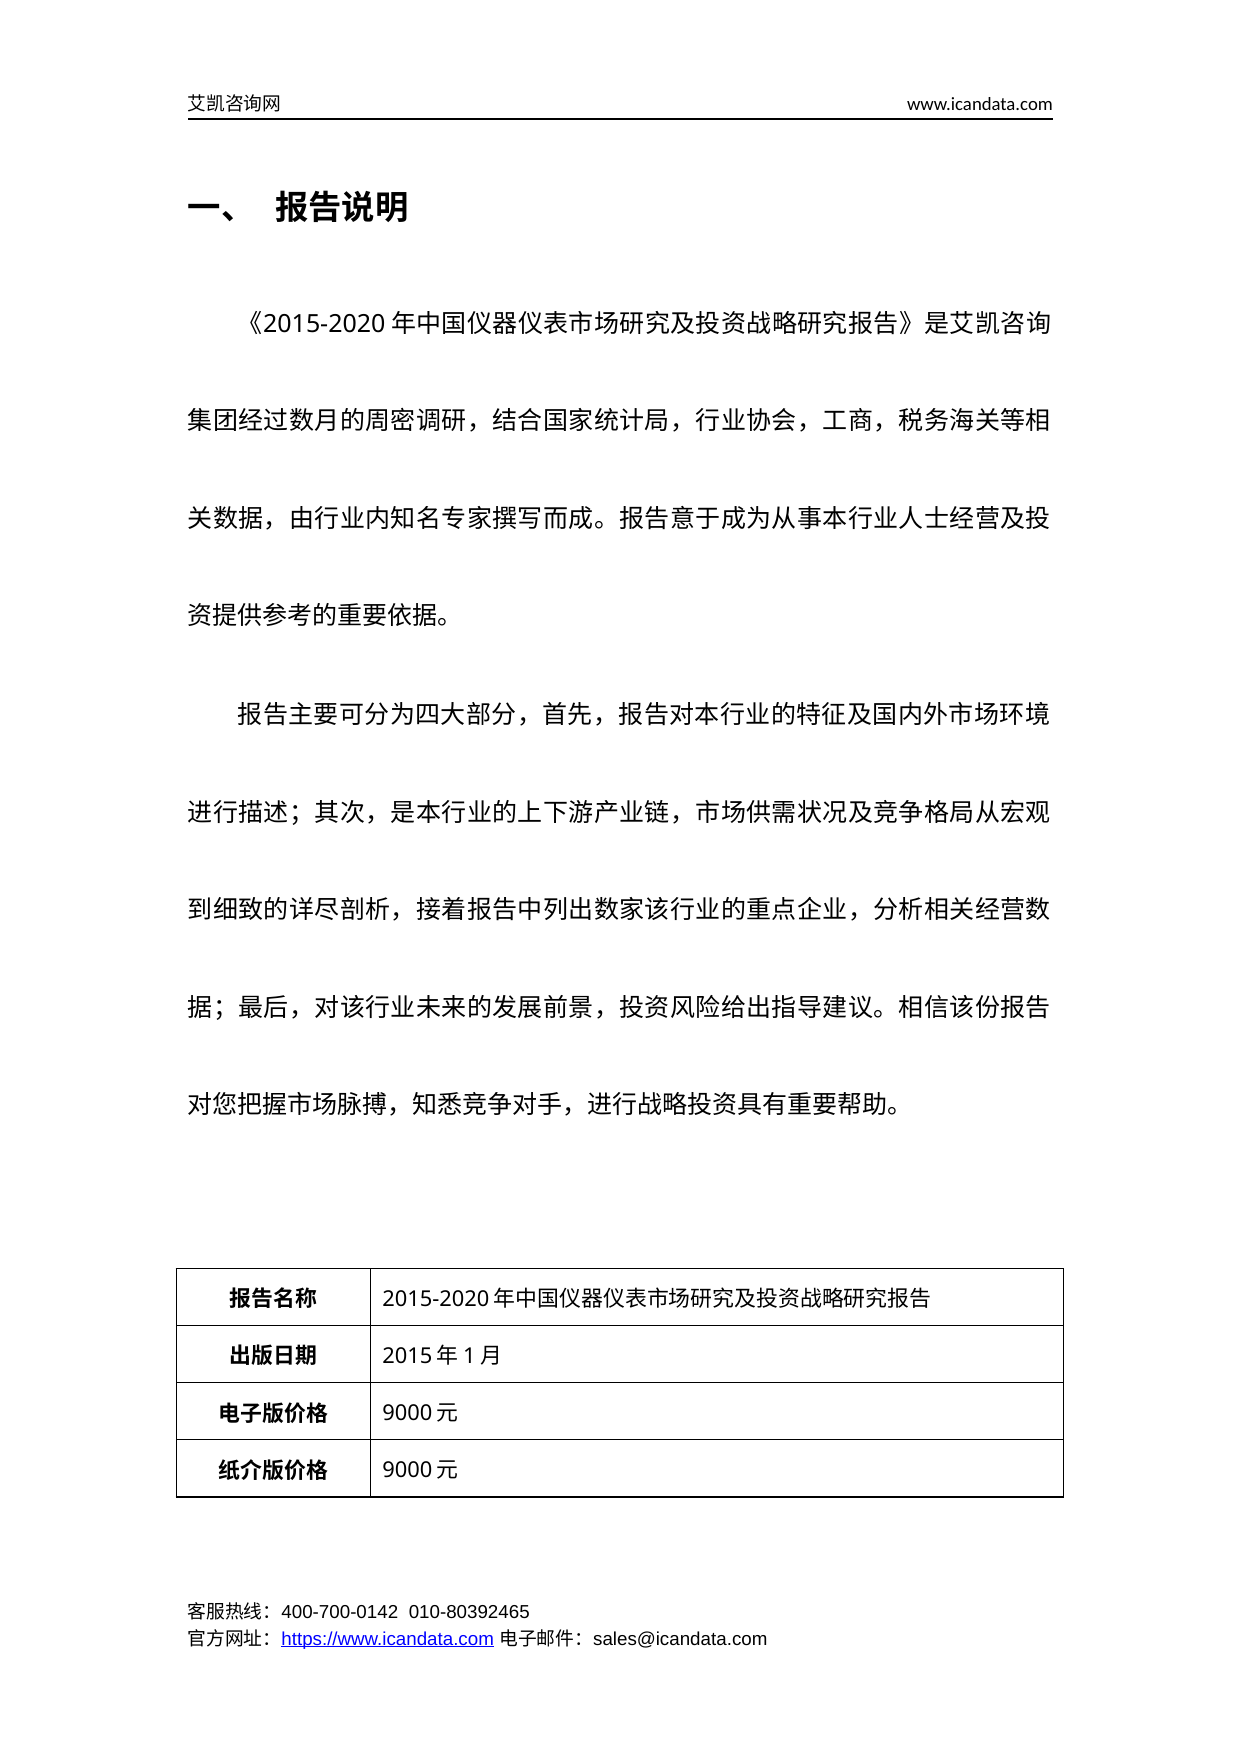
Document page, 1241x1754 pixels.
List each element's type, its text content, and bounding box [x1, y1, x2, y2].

text 《2015-2020年中国仪器仪表市场研究及投资战略研究报告》是艾凯咨询集团经过数月的周密调研，结合国家统计局，行业协会，工商，税务海关等相关数据，由行业内知名专家撰写而成。报告意于成为从事本行业人士经营及投资提供参考的重要依据。 [187, 289, 1053, 646]
table_header 2015-2020年中国仪器仪表市场研究及投资战略研究报告 [371, 1269, 1063, 1325]
subtitle 报告说明 [187, 172, 1053, 237]
table_cell 9000元 [371, 1440, 1063, 1496]
table_cell 出版日期 [177, 1326, 370, 1382]
table_header 报告名称 [177, 1269, 370, 1325]
table_cell 2015年1月 [371, 1326, 1063, 1382]
table_cell 9000元 [371, 1383, 1063, 1439]
text 报告主要可分为四大部分，首先，报告对本行业的特征及国内外市场环境进行描述；其次，是本行业的上下游产业链，市场供需状况及竞争格局从宏观到细致的详尽剖析，接着报告中列出数家该行业的重点企业，分析相关经营数据；最后，对该行业未来的发展前景，投资风险给出指导建议。相信该份报告对您把握市场脉搏，知悉竞争对手，进行战略投资具有重要帮助。 [187, 681, 1053, 1136]
table_cell 电子版价格 [177, 1383, 370, 1439]
table_cell 纸介版价格 [177, 1440, 370, 1496]
